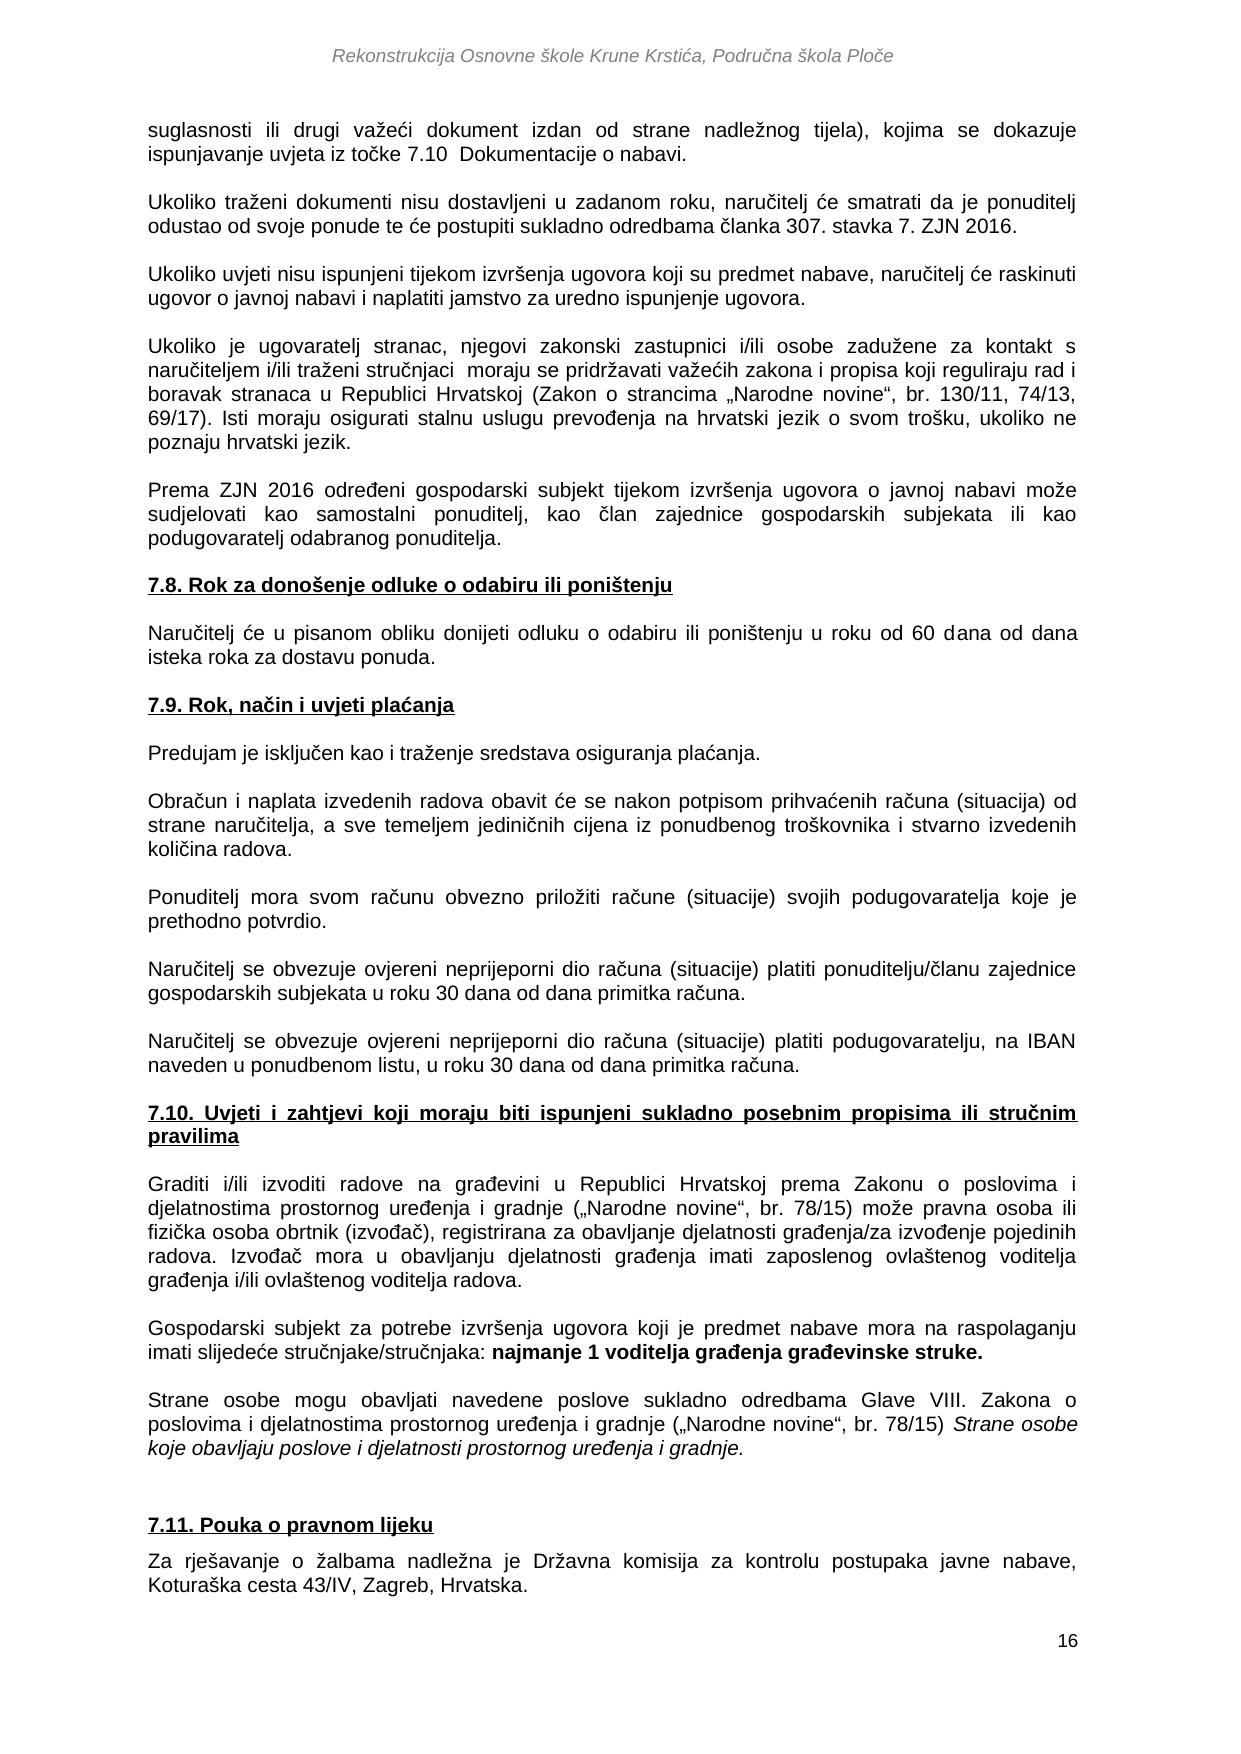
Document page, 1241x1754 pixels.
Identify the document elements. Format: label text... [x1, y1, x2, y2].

text Naručitelj se obvezuje ovjereni neprijeporni dio računa (situacije) platiti ponuditelju/članu zajednice gospodarskih subjekata u roku 30 dana od dana primitka računa. [148, 957, 1078, 1004]
text Za rješavanje o žalbama nadležna je Državna komisija za kontrolu postupaka javne nabave, Koturaška cesta 43/IV, Zagreb, Hrvatska. [148, 1549, 1078, 1597]
text Obračun i naplata izvedenih radova obavit će se nakon potpisom prihvaćenih računa (situacija) od strane naručitelja, a sve temeljem jediničnih cijena iz ponudbenog troškovnika i stvarno izvedenih količina radova. [148, 789, 1078, 861]
text Ponuditelj mora svom računu obvezno priložiti račune (situacije) svojih podugovaratelja koje je prethodno potvrdio. [148, 885, 1078, 933]
list Gospodarski subjekt za potrebe izvršenja ugovora koji je predmet nabave mora na raspolaganju imati slijedeće stručnjake/stručnjaka: najmanje 1 voditelja građenja građevinske struke. [148, 1316, 1078, 1364]
list Strane osobe mogu obavljati navedene poslove sukladno odredbama Glave VIII. Zakona o poslovima i djelatnostima prostornog uređenja i gradnje („Narodne novine“, br. 78/15) Strane osobe koje obavljaju poslove i djelatnosti prostornog uređenja i gradnje. [148, 1388, 1078, 1460]
text Prema ZJN 2016 određeni gospodarski subjekt tijekom izvršenja ugovora o javnoj nabavi može sudjelovati kao samostalni ponuditelj, kao član zajednice gospodarskih subjekata ili kao podugovaratelj odabranog ponuditelja. [148, 477, 1078, 549]
list Graditi i/ili izvoditi radove na građevini u Republici Hrvatskoj prema Zakonu o poslovima i djelatnostima prostornog uređenja i gradnje („Narodne novine“, br. 78/15) može pravna osoba ili fizička osoba obrtnik (izvođač), registrirana za obavljanje djelatnosti građenja/za izvođenje pojedinih radova. Izvođač mora u obavljanju djelatnosti građenja imati zaposlenog ovlaštenog voditelja građenja i/ili ovlaštenog voditelja radova. [148, 1172, 1078, 1292]
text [148, 118, 1078, 166]
text Ukoliko uvjeti nisu ispunjeni tijekom izvršenja ugovora koji su predmet nabave, naručitelj će raskinuti ugovor o javnoj nabavi i naplatiti jamstvo za uredno ispunjenje ugovora. [148, 262, 1078, 310]
text Naručitelj će u pisanom obliku donijeti odluku o odabiru ili poništenju u roku od 60 dana od dana isteka roka za dostavu ponuda. [148, 621, 1078, 669]
text 7.11. Pouka o pravnom lijeku [148, 1512, 1078, 1536]
text Ukoliko je ugovaratelj stranac, njegovi zakonski zastupnici i/ili osobe zadužene za kontakt s naručiteljem i/ili traženi stručnjaci moraju se pridržavati važećih zakona i propisa koji reguliraju rad i boravak stranaca u Republici Hrvatskoj (Zakon o strancima „Narodne novine“, br. 130/11, 74/13, 69/17). Isti moraju osigurati stalnu uslugu prevođenja na hrvatski jezik o svom trošku, ukoliko ne poznaju hrvatski jezik. [148, 334, 1078, 453]
text 7.10. Uvjeti i zahtjevi koji moraju biti ispunjeni sukladno posebnim propisima ili stručnim pravilima [148, 1122, 1078, 1148]
text Naručitelj se obvezuje ovjereni neprijeporni dio računa (situacije) platiti podugovaratelju, na IBAN naveden u ponudbenom listu, u roku 30 dana od dana primitka računa. [148, 1028, 1078, 1076]
text 7.10. Uvjeti i zahtjevi koji moraju biti ispunjeni sukladno posebnim propisima ili stručnim pravilima [148, 1100, 1078, 1121]
text 7.9. Rok, način i uvjeti plaćanja [148, 693, 1078, 717]
text Ukoliko traženi dokumenti nisu dostavljeni u zadanom roku, naručitelj će smatrati da je ponuditelj odustao od svoje ponude te će postupiti sukladno odredbama članka 307. stavka 7. ZJN 2016. [148, 190, 1078, 238]
text Predujam je isključen kao i traženje sredstava osiguranja plaćanja. [148, 741, 1078, 765]
text 7.8. Rok za donošenje odluke o odabiru ili poništenju [148, 573, 1078, 597]
